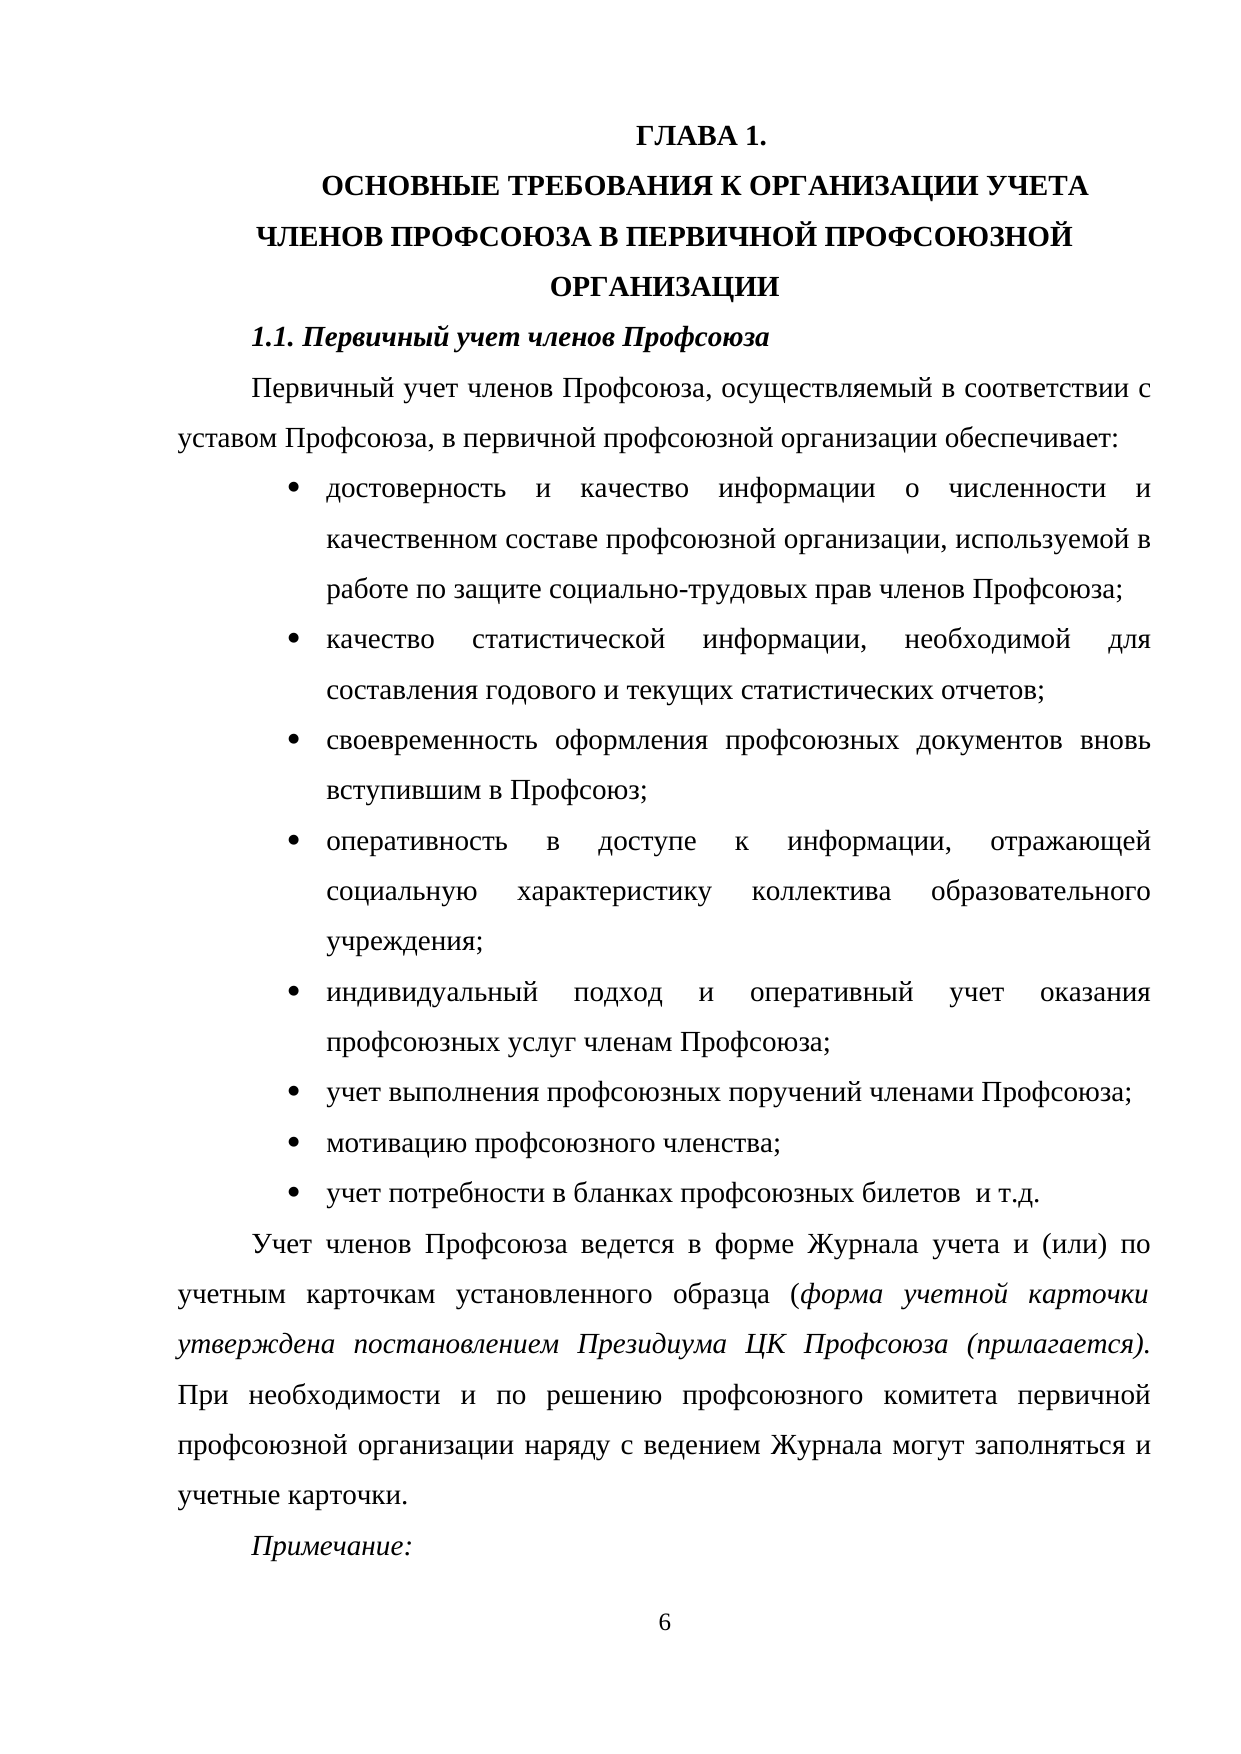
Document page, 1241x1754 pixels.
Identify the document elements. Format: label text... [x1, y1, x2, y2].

list оперативность в доступе к информации, отражающей социальную характеристику коллектива образовательного учреждения; [288, 823, 1152, 957]
list мотивацию профсоюзного членства; [288, 1125, 1152, 1159]
text Первичный учет членов Профсоюза, осуществляемый в соответствии с уставом Профсоюза, в первичной профсоюзной организации обеспечивает: [177, 370, 1152, 453]
text 1.1. Первичный учет членов Профсоюза [177, 319, 1152, 353]
list качество статистической информации, необходимой для составления годового и текущих статистических отчетов; [288, 621, 1152, 705]
text Примечание: [177, 1528, 1152, 1561]
list достоверность и качество информации о численности и качественном составе профсоюзной организации, используемой в работе по защите социально-трудовых прав членов Профсоюза; [288, 470, 1152, 604]
list учет выполнения профсоюзных поручений членами Профсоюза; [288, 1074, 1152, 1108]
text ОСНОВНЫЕ ТРЕБОВАНИЯ К ОРГАНИЗАЦИИ УЧЕТА ЧЛЕНОВ ПРОФСОЮЗА В ПЕРВИЧНОЙ ПРОФСОЮЗНОЙ ОРГАНИЗАЦИИ [177, 168, 1152, 303]
text ГЛАВА 1. [177, 118, 1152, 152]
list индивидуальный подход и оперативный учет оказания профсоюзных услуг членам Профсоюза; [288, 974, 1152, 1058]
list своевременность оформления профсоюзных документов вновь вступившим в Профсоюз; [288, 722, 1152, 806]
text Учет членов Профсоюза ведется в форме Журнала учета и (или) по учетным карточкам установленного образца (форма учетной карточки утверждена постановлением Президиума ЦК Профсоюза (прилагается). При необходимости и по решению профсоюзного комитета первичной профсоюзной организации наряду с ведением Журнала могут заполняться и учетные карточки. [177, 1226, 1152, 1511]
list учет потребности в бланках профсоюзных билетов и т.д. [288, 1175, 1152, 1209]
